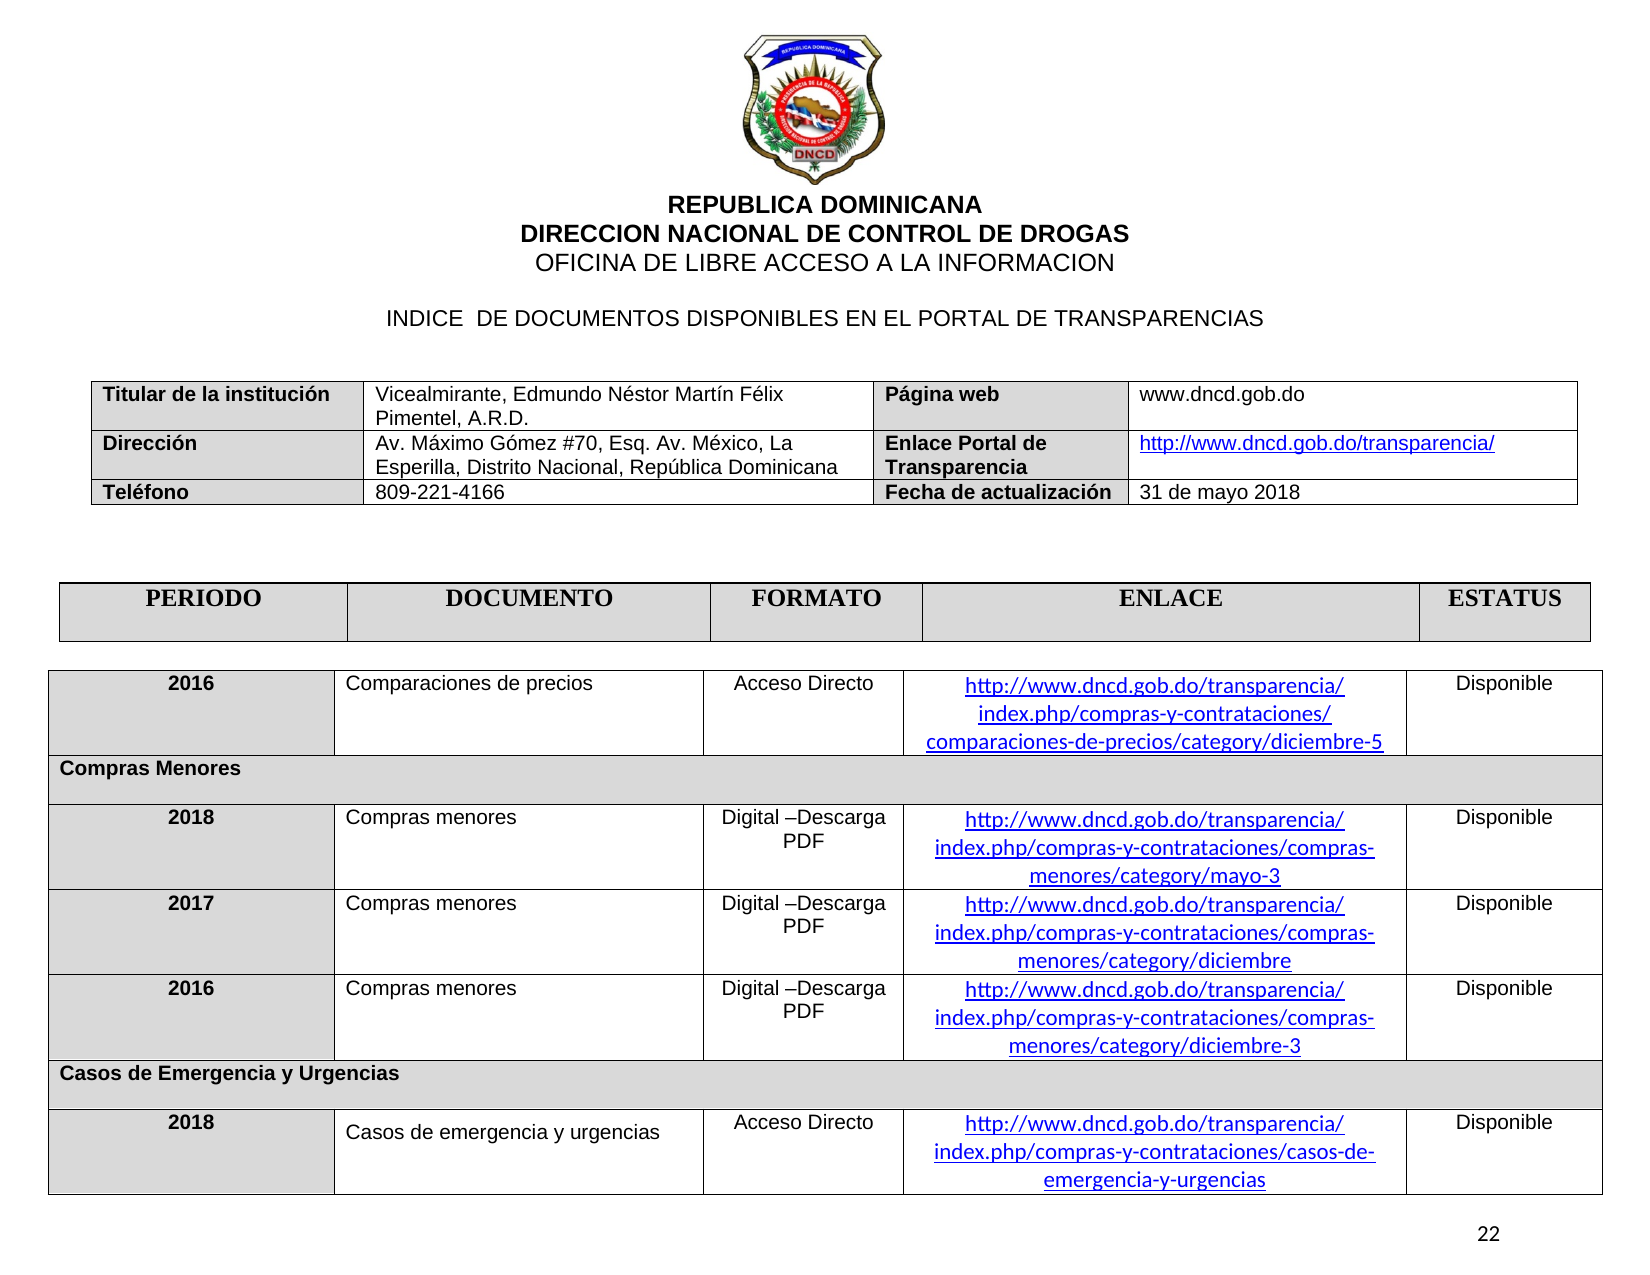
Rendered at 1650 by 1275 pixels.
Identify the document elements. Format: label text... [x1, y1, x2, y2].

table_cell Digital –Descarga PDF [704, 890, 903, 974]
table_cell Casos de Emergencia y Urgencias [49, 1061, 1602, 1108]
table_cell Compras menores [335, 890, 703, 974]
table_cell Disponible [1407, 1110, 1602, 1193]
table_cell http://www.dncd.gob.do/transparencia/index.php/compras-y-contrataciones/compras-menores/category/diciembre-3 [904, 975, 1406, 1059]
table_cell Disponible [1407, 975, 1602, 1059]
table_cell 2018 [49, 805, 334, 889]
table_cell http://www.dncd.gob.do/transparencia/index.php/compras-y-contrataciones/compras-menores/category/mayo-3 [904, 805, 1406, 889]
table_cell http://www.dncd.gob.do/transparencia/index.php/compras-y-contrataciones/casos-de-emergencia-y-urgencias [904, 1110, 1406, 1193]
table_cell Disponible [1407, 890, 1602, 974]
table_cell 2016 [49, 975, 334, 1059]
table_cell http://www.dncd.gob.do/transparencia/index.php/compras-y-contrataciones/comparaciones-de-precios/category/diciembre-5 [904, 671, 1406, 755]
picture [742, 32, 886, 185]
table_cell 2018 [49, 1110, 334, 1193]
table_cell Digital –Descarga PDF [704, 805, 903, 889]
table_cell Compras menores [335, 805, 703, 889]
table_cell Disponible [1407, 805, 1602, 889]
table_cell Compras Menores [49, 756, 1602, 804]
table_cell Disponible [1407, 671, 1602, 755]
table_cell Comparaciones de precios [335, 671, 703, 755]
table_cell Casos de emergencia y urgencias [335, 1110, 703, 1193]
table_cell 2017 [49, 890, 334, 974]
table_cell Digital –Descarga PDF [704, 975, 903, 1059]
table_cell 2016 [49, 671, 334, 755]
table_cell http://www.dncd.gob.do/transparencia/index.php/compras-y-contrataciones/compras-menores/category/diciembre [904, 890, 1406, 974]
table_cell Acceso Directo [704, 1110, 903, 1193]
table_cell Compras menores [335, 975, 703, 1059]
table_cell Acceso Directo [704, 671, 903, 755]
